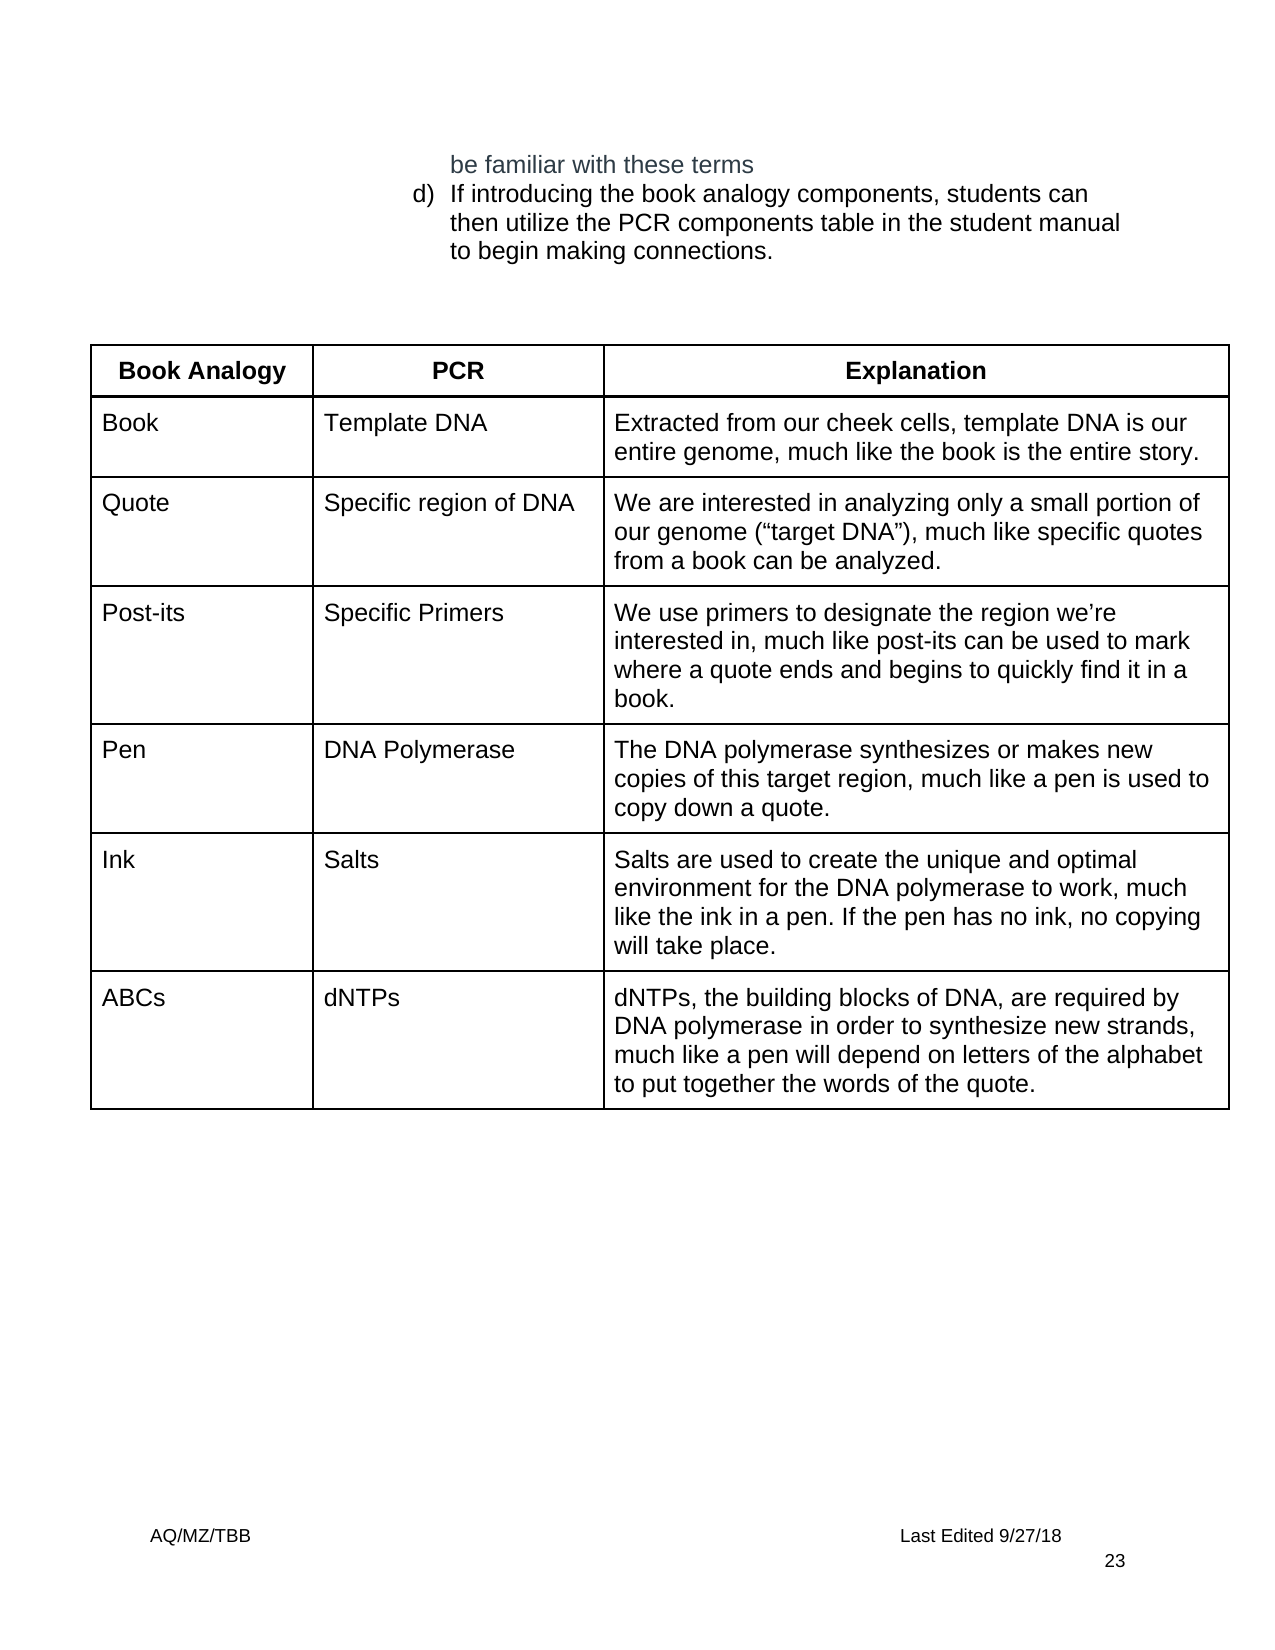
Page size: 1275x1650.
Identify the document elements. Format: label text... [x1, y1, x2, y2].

table_cell Specific region of DNA [314, 478, 603, 585]
table_cell Pen [92, 725, 312, 832]
table_cell We are interested in analyzing only a small portion of our genome (“target DNA”), much like specific quotes from a book can be analyzed. [605, 478, 1228, 585]
table_cell Salts [314, 834, 603, 970]
table_cell dNTPs, the building blocks of DNA, are required by DNA polymerase in order to synthesize new strands, much like a pen will depend on letters of the alphabet to put together the words of the quote. [605, 972, 1228, 1108]
table_header Book Analogy [92, 346, 312, 395]
table_cell Salts are used to create the unique and optimal environment for the DNA polymerase to work, much like the ink in a pen. If the pen has no ink, no copying will take place. [605, 834, 1228, 970]
table_cell ABCs [92, 972, 312, 1108]
table_cell dNTPs [314, 972, 603, 1108]
table_cell Specific Primers [314, 587, 603, 723]
table_cell The DNA polymerase synthesizes or makes new copies of this target region, much like a pen is used to copy down a quote. [605, 725, 1228, 832]
list If introducing the book analogy components, students can then utilize the PCR components table in the student manual to begin making connections. [412, 179, 1125, 265]
table_cell Ink [92, 834, 312, 970]
table_header Explanation [605, 346, 1228, 395]
table_cell Quote [92, 478, 312, 585]
table_header PCR [314, 346, 603, 395]
table_cell DNA Polymerase [314, 725, 603, 832]
table_cell Template DNA [314, 398, 603, 476]
table_cell Book [92, 398, 312, 476]
table_cell We use primers to designate the region we’re interested in, much like post-its can be used to mark where a quote ends and begins to quickly find it in a book. [605, 587, 1228, 723]
table_cell Post-its [92, 587, 312, 723]
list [412, 150, 1125, 179]
table_cell Extracted from our cheek cells, template DNA is our entire genome, much like the book is the entire story. [605, 398, 1228, 476]
